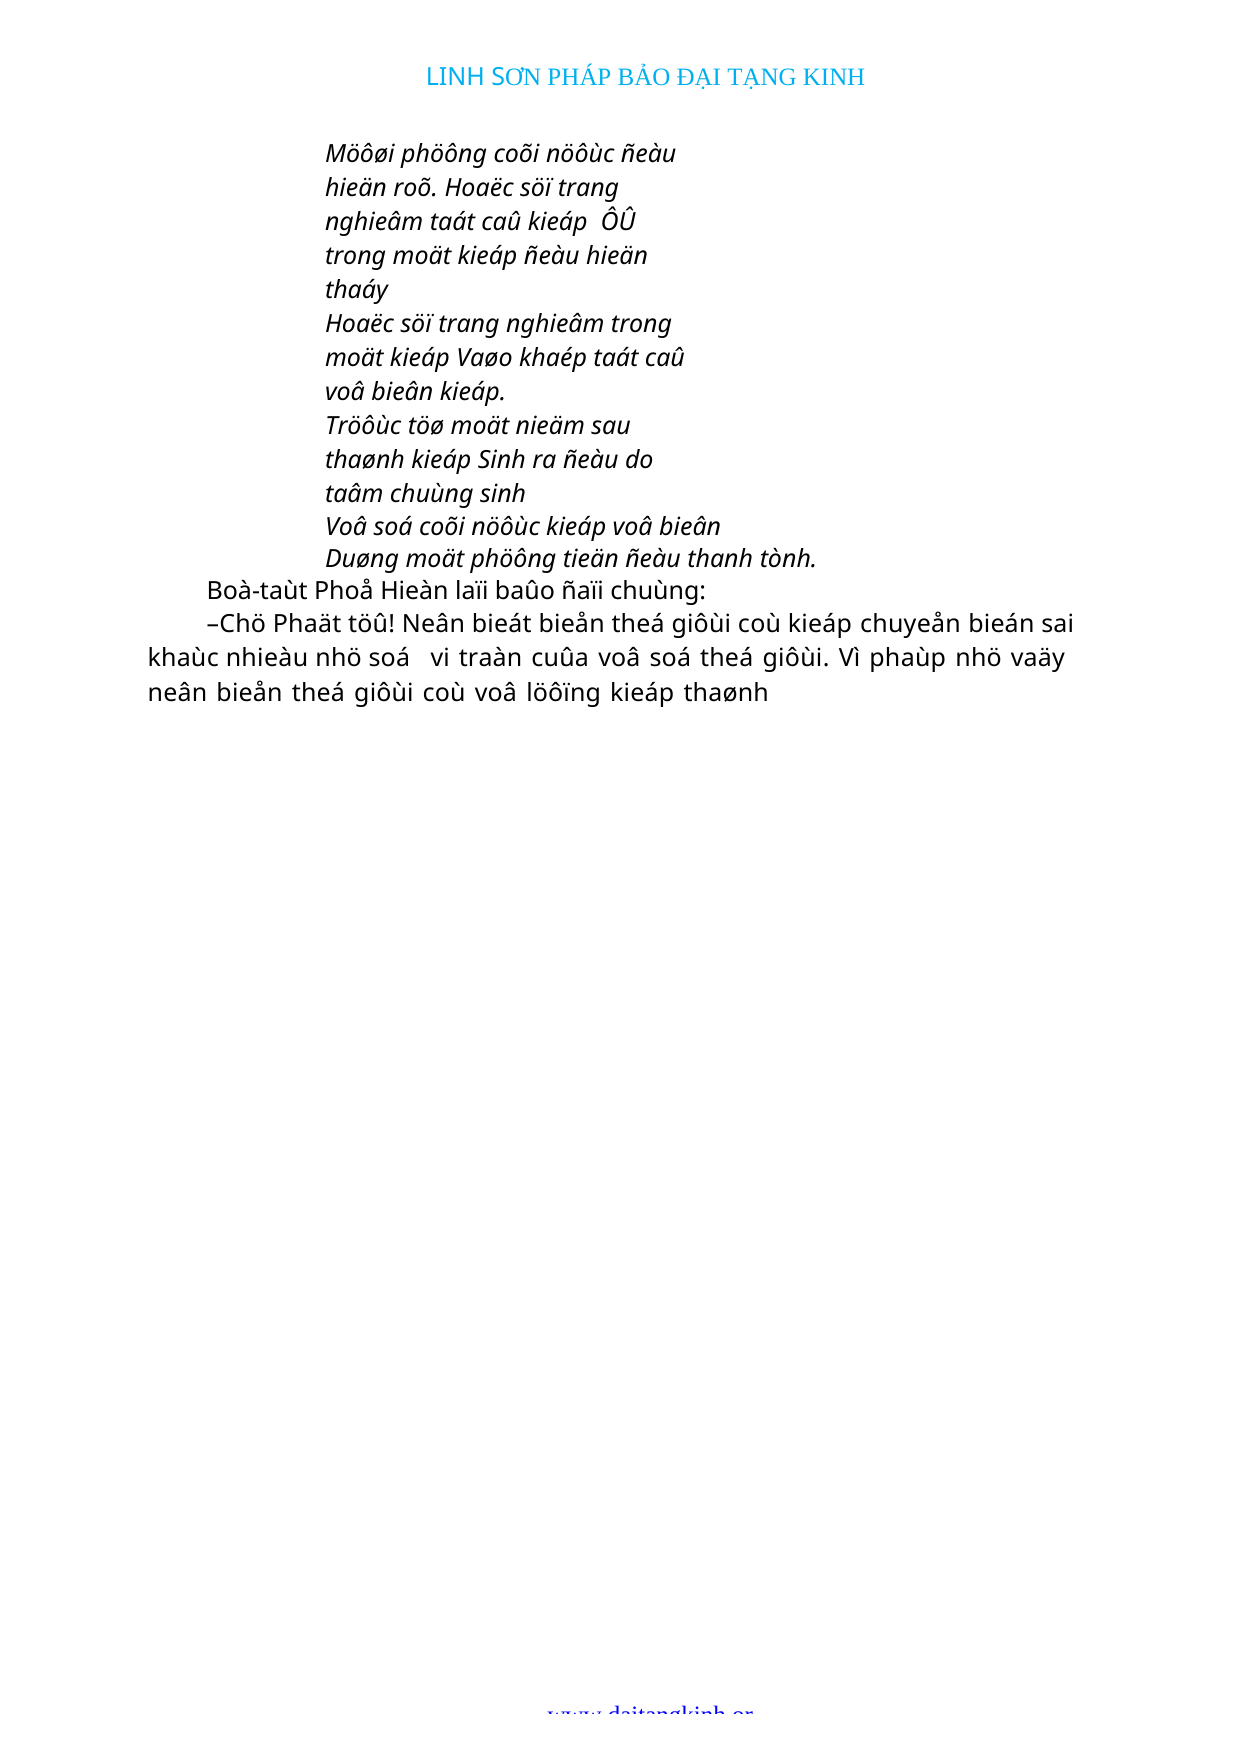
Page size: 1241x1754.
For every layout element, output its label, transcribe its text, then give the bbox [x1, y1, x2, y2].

text Tröôùc töø moät nieäm sau thaønh kieáp Sinh ra ñeàu do taâm chuùng sinh [325, 408, 706, 510]
text Möôøi phöông coõi nöôùc ñeàu hieän roõ. Hoaëc söï trang nghieâm taát caû kieáp ÔÛ trong moät kieáp ñeàu hieän thaáy [325, 135, 688, 306]
text Duøng moät phöông tieän ñeàu thanh tònh. [325, 542, 1105, 574]
text Voâ soá coõi nöôùc kieáp voâ bieân [325, 510, 1105, 542]
text Hoaëc söï trang nghieâm trong moät kieáp Vaøo khaép taát caû voâ bieân kieáp. [325, 306, 728, 408]
text Boà-taùt Phoå Hieàn laïi baûo ñaïi chuùng: [206, 574, 1105, 606]
text –Chö Phaät töû! Neân bieát bieån theá giôùi coù kieáp chuyeån bieán sai khaùc nhieàu nhö soá vi traàn cuûa voâ soá theá giôùi. Vì phaùp nhö vaäy neân bieån theá giôùi coù voâ löôïng kieáp thaønh [147, 606, 1092, 708]
